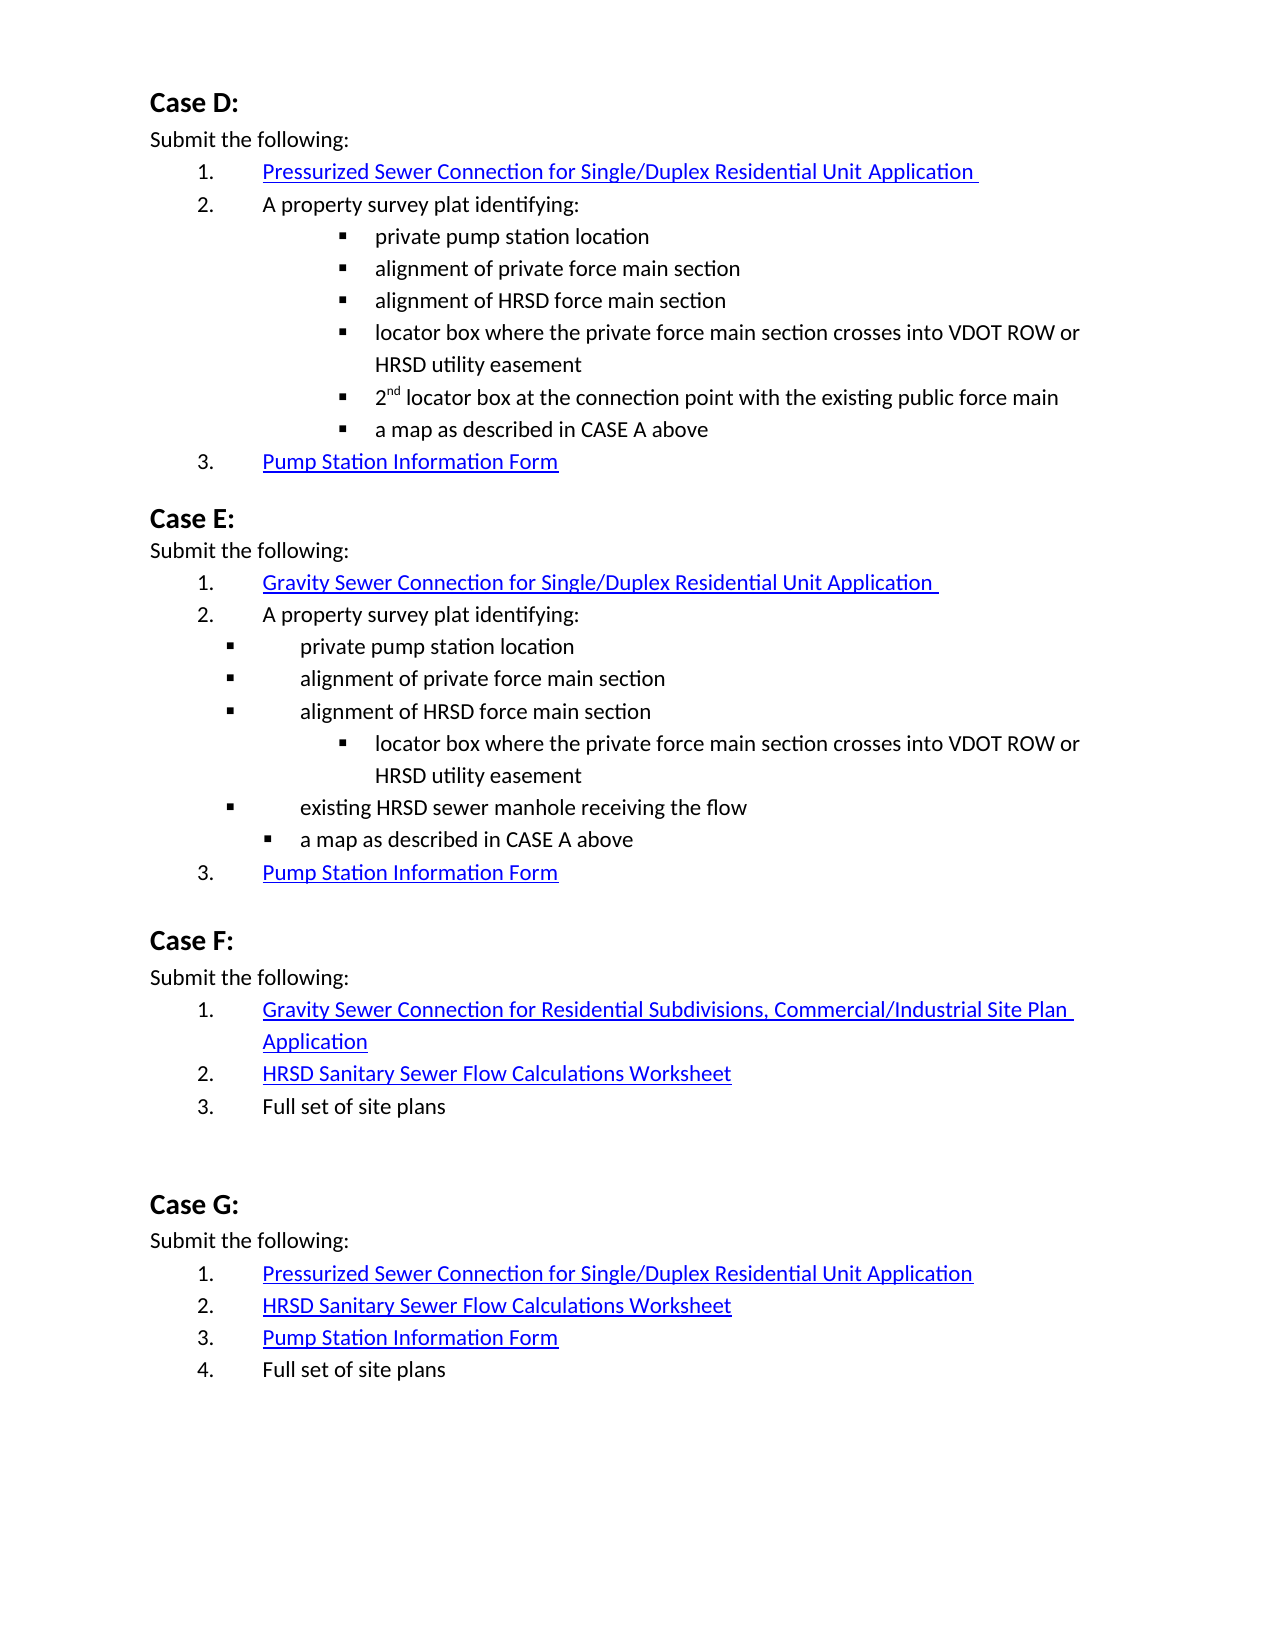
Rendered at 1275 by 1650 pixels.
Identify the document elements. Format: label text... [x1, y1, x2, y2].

text 3. Pump Station Information Form [197, 1323, 1125, 1351]
text 2. A property survey plat identifying: [197, 600, 1125, 628]
list Submit the following: [150, 536, 1125, 564]
text 2. HRSD Sanitary Sewer Flow Calculations Worksheet [197, 1059, 1125, 1088]
list a map as described in CASE A above [337, 415, 1125, 443]
list Case E: [150, 500, 1125, 536]
list 2nd locator box at the connection point with the existing public force main [337, 383, 1125, 411]
list alignment of private force main section [337, 254, 1125, 282]
list alignment of HRSD force main section [225, 697, 1125, 725]
text Case D: [150, 84, 1125, 120]
text 1. Gravity Sewer Connection for Residential Subdivisions, Commercial/Industrial Site Plan Application [197, 995, 1125, 1055]
text 4. Full set of site plans [197, 1355, 1125, 1383]
list existing HRSD sewer manhole receiving the flow [225, 793, 1125, 821]
text Submit the following: [150, 963, 1125, 991]
text Submit the following: [150, 1227, 1125, 1255]
text Submit the following: [150, 125, 1125, 153]
list private pump station location [337, 222, 1125, 250]
text 3. Full set of site plans [197, 1092, 1125, 1120]
list alignment of private force main section [225, 664, 1125, 693]
list locator box where the private force main section crosses into VDOT ROW or HRSD utility easement [337, 318, 1125, 379]
text 3. Pump Station Information Form [197, 447, 1125, 475]
list locator box where the private force main section crosses into VDOT ROW or HRSD utility easement [337, 729, 1125, 789]
text 1. Pressurized Sewer Connection for Single/Duplex Residential Unit Application [197, 157, 1131, 186]
text 3. Pump Station Information Form [197, 858, 1125, 886]
text 1. Pressurized Sewer Connection for Single/Duplex Residential Unit Application [197, 1259, 1125, 1287]
list alignment of HRSD force main section [337, 286, 1125, 314]
text Case G: [150, 1186, 1125, 1221]
text 1. Gravity Sewer Connection for Single/Duplex Residential Unit Application [197, 568, 1125, 596]
text Case F: [150, 922, 1125, 958]
list a map as described in CASE A above [225, 826, 1125, 853]
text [197, 1291, 1125, 1319]
text 2. A property survey plat identifying: [197, 190, 1125, 218]
list private pump station location [225, 632, 1125, 660]
